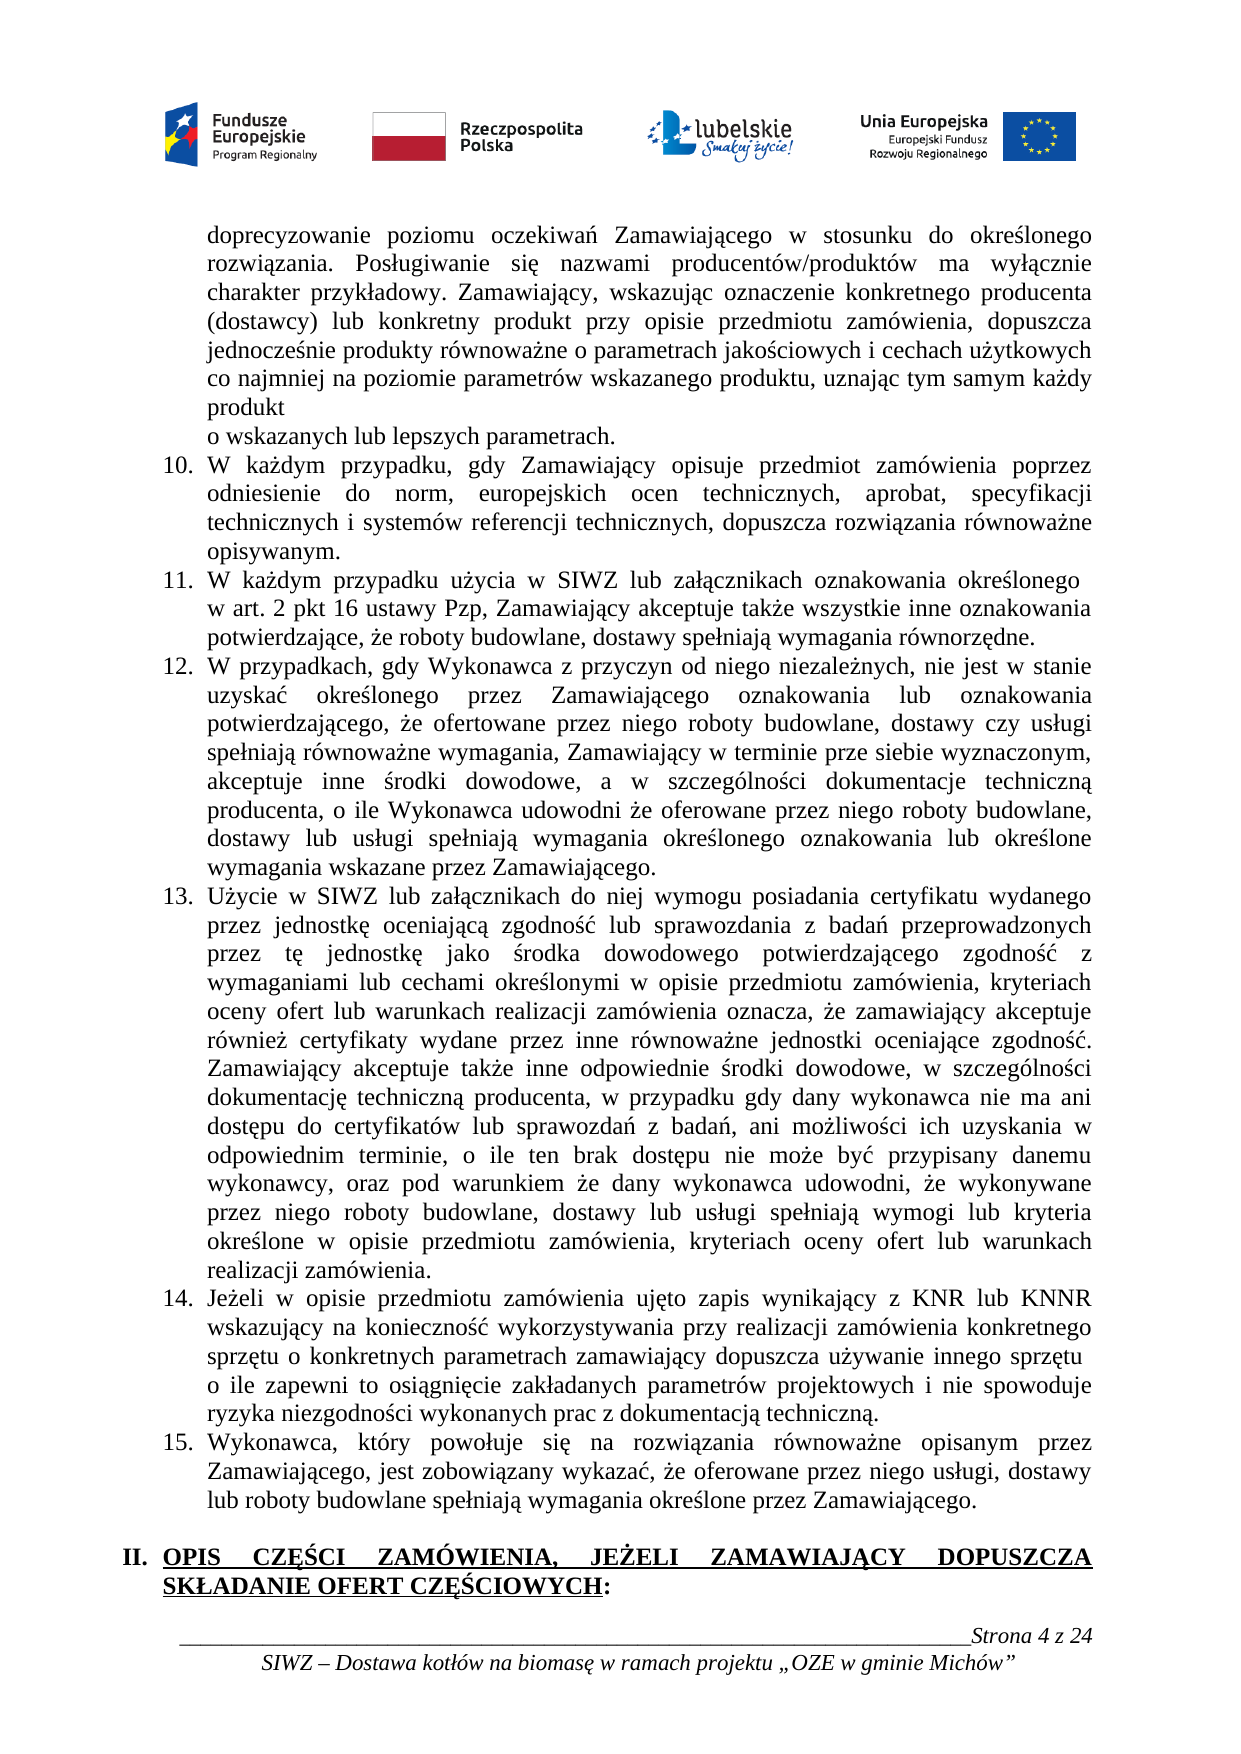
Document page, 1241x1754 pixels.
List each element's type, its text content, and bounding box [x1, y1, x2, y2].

list W każdym przypadku użycia w SIWZ lub załącznikach oznakowania określonego w art. 2 pkt 16 ustawy Pzp, Zamawiający akceptuje także wszystkie inne oznakowania potwierdzające, że roboty budowlane, dostawy spełniają wymagania równorzędne. [162, 565, 1092, 651]
list OPIS CZĘŚCI ZAMÓWIENIA, JEŻELI ZAMAWIAJĄCY DOPUSZCZA SKŁADANIE OFERT CZĘŚCIOWYCH: [148, 1542, 1092, 1600]
list Wykonawca, który powołuje się na rozwiązania równoważne opisanym przez Zamawiającego, jest zobowiązany wykazać, że oferowane przez niego usługi, dostawy lub roboty budowlane spełniają wymagania określone przez Zamawiającego. [162, 1427, 1092, 1513]
list W każdym przypadku, gdy Zamawiający opisuje przedmiot zamówienia poprzez odniesienie do norm, europejskich ocen technicznych, aprobat, specyfikacji technicznych i systemów referencji technicznych, dopuszcza rozwiązania równoważne opisywanym. [162, 450, 1092, 565]
list Użycie w SIWZ lub załącznikach do niej wymogu posiadania certyfikatu wydanego przez jednostkę oceniającą zgodność lub sprawozdania z badań przeprowadzonych przez tę jednostkę jako środka dowodowego potwierdzającego zgodność z wymaganiami lub cechami określonymi w opisie przedmiotu zamówienia, kryteriach oceny ofert lub warunkach realizacji zamówienia oznacza, że zamawiający akceptuje również certyfikaty wydane przez inne równoważne jednostki oceniające zgodność. Zamawiający akceptuje także inne odpowiednie środki dowodowe, w szczególności dokumentację techniczną producenta, w przypadku gdy dany wykonawca nie ma ani dostępu do certyfikatów lub sprawozdań z badań, ani możliwości ich uzyskania w odpowiednim terminie, o ile ten brak dostępu nie może być przypisany danemu wykonawcy, oraz pod warunkiem że dany wykonawca udowodni, że wykonywane przez niego roboty budowlane, dostawy lub usługi spełniają wymogi lub kryteria określone w opisie przedmiotu zamówienia, kryteriach oceny ofert lub warunkach realizacji zamówienia. [162, 881, 1092, 1283]
picture [147, 44, 1092, 220]
list W przypadkach, gdy Wykonawca z przyczyn od niego niezależnych, nie jest w stanie uzyskać określonego przez Zamawiającego oznakowania lub oznakowania potwierdzającego, że ofertowane przez niego roboty budowlane, dostawy czy usługi spełniają równoważne wymagania, Zamawiający w terminie prze siebie wyznaczonym, akceptuje inne środki dowodowe, a w szczególności dokumentacje techniczną producenta, o ile Wykonawca udowodni że oferowane przez niego roboty budowlane, dostawy lub usługi spełniają wymagania określonego oznakowania lub określone wymagania wskazane przez Zamawiającego. [162, 651, 1092, 881]
list Jeżeli w opisie przedmiotu zamówienia ujęto zapis wynikający z KNR lub KNNR wskazujący na konieczność wykorzystywania przy realizacji zamówienia konkretnego sprzętu o konkretnych parametrach zamawiający dopuszcza używanie innego sprzętu o ile zapewni to osiągnięcie zakładanych parametrów projektowych i nie spowoduje ryzyka niezgodności wykonanych prac z dokumentacją techniczną. [162, 1283, 1092, 1427]
